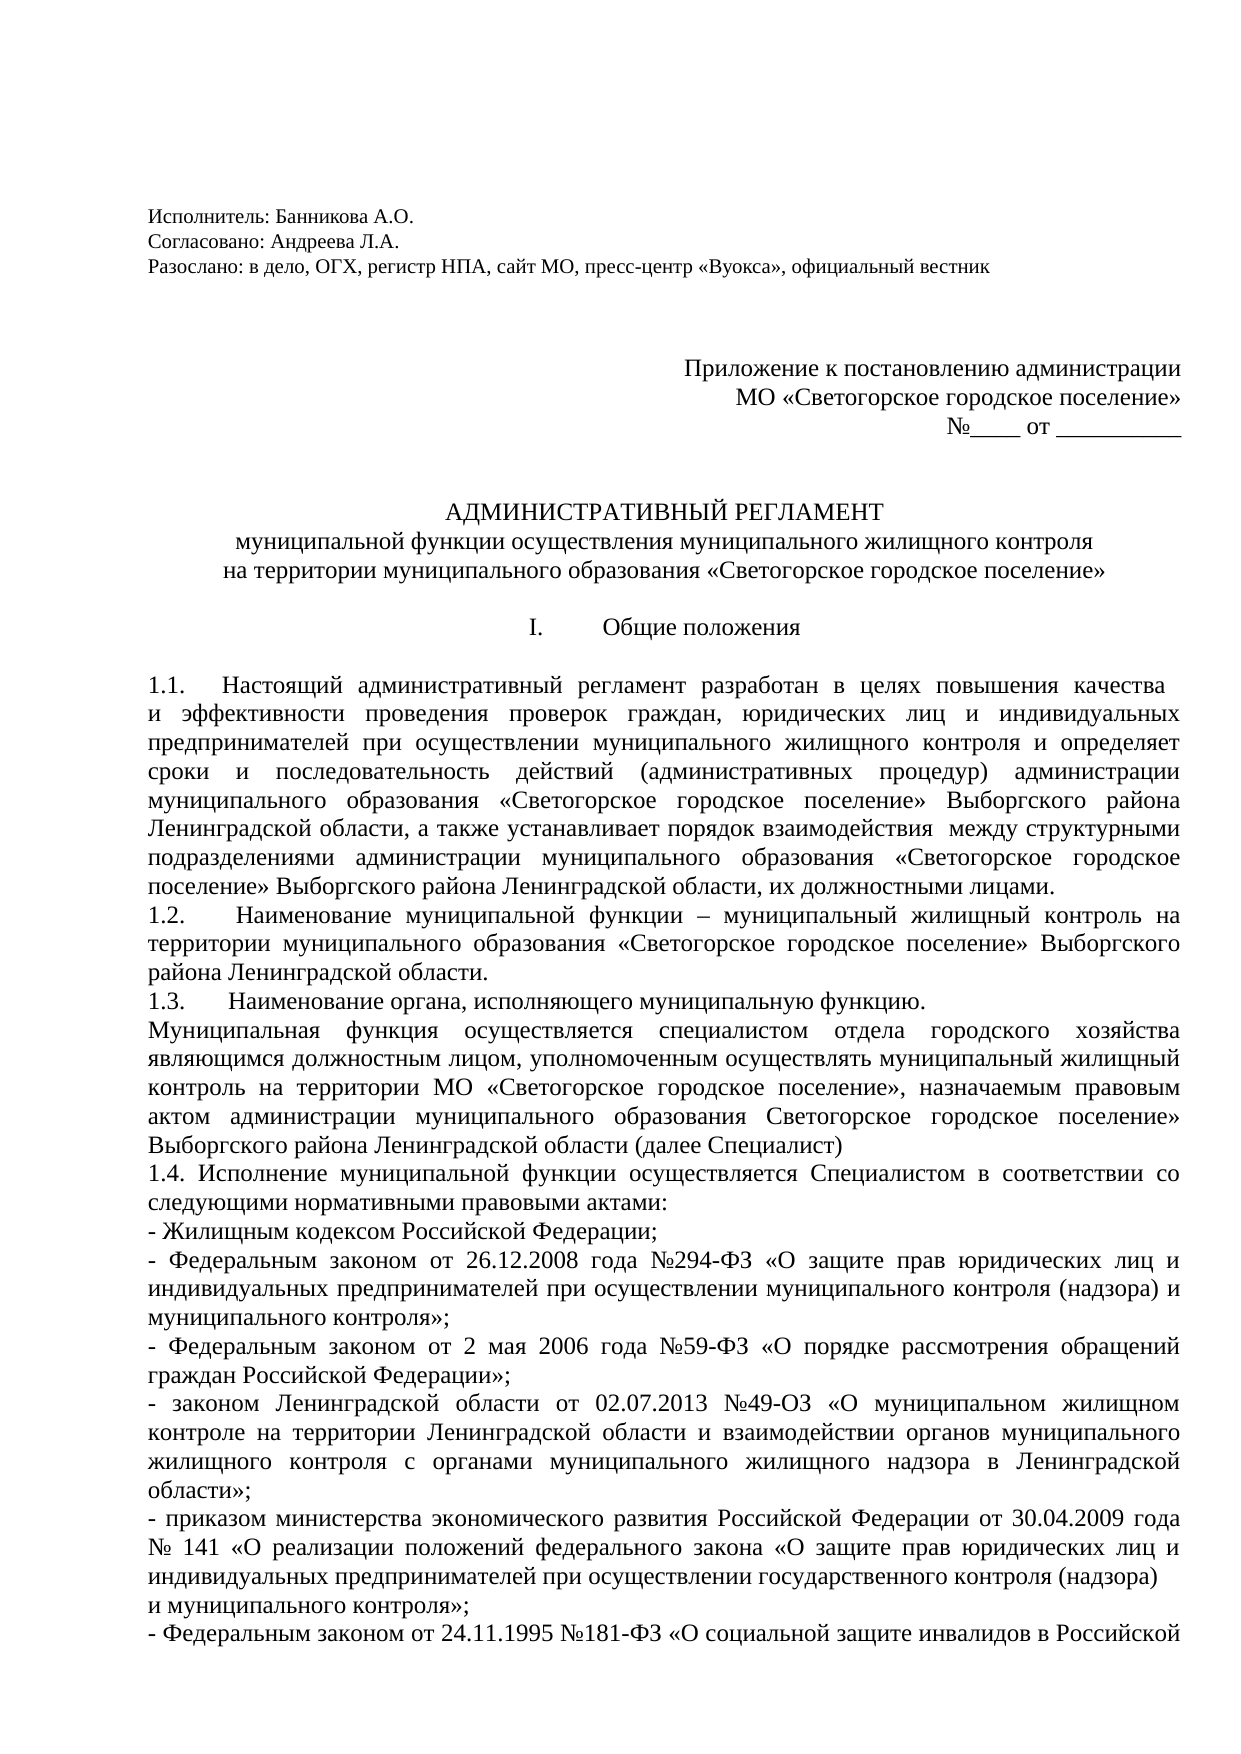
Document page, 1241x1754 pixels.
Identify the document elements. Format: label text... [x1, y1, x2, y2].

text - Федеральным законом от 26.12.2008 года №294-ФЗ «О защите прав юридических лиц и индивидуальных предпринимателей при осуществлении муниципального контроля (надзора) и муниципального контроля»; [148, 1245, 1181, 1331]
text и муниципального контроля»; [148, 1590, 1181, 1618]
text МО «Светогорское городское поселение» [148, 382, 1181, 411]
text - Жилищным кодексом Российской Федерации; [148, 1216, 1181, 1245]
text АДМИНИСТРАТИВНЫЙ РЕГЛАМЕНТ [148, 497, 1181, 526]
text I. Общие положения [148, 612, 1181, 641]
text на территории муниципального образования «Светогорское городское поселение» [148, 555, 1181, 583]
text муниципальной функции осуществления муниципального жилищного контроля [148, 526, 1181, 555]
text 1.3. Наименование органа, исполняющего муниципальную функцию. [148, 986, 1181, 1015]
text 1.1. Настоящий административный регламент разработан в целях повышения качества и эффективности проведения проверок граждан, юридических лиц и индивидуальных предпринимателей при осуществлении муниципального жилищного контроля и определяет сроки и последовательность действий (административных процедур) администрации муниципального образования «Светогорское городское поселение» Выборгского района Ленинградской области, а также устанавливает порядок взаимодействия между структурными подразделениями администрации муниципального образования «Светогорское городское поселение» Выборгского района Ленинградской области, их должностными лицами. [148, 670, 1181, 900]
text Муниципальная функция осуществляется специалистом отдела городского хозяйства являющимся должностным лицом, уполномоченным осуществлять муниципальный жилищный контроль на территории МО «Светогорское городское поселение», назначаемым правовым актом администрации муниципального образования Светогорское городское поселение» Выборгского района Ленинградской области (далее Специалист) [148, 1015, 1181, 1158]
text №____ от __________ [148, 411, 1181, 440]
text Приложение к постановлению администрации [148, 353, 1181, 382]
text - Федеральным законом от 2 мая 2006 года №59-ФЗ «О порядке рассмотрения обращений граждан Российской Федерации»; [148, 1331, 1181, 1388]
text - законом Ленинградской области от 02.07.2013 №49-ОЗ «О муниципальном жилищном контроле на территории Ленинградской области и взаимодействии органов муниципального жилищного контроля с органами муниципального жилищного надзора в Ленинградской области»; [148, 1388, 1181, 1503]
text 1.4. Исполнение муниципальной функции осуществляется Специалистом в соответствии со следующими нормативными правовыми актами: [148, 1158, 1181, 1216]
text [148, 1618, 1181, 1647]
text Согласовано: Андреева Л.А. [148, 228, 1181, 253]
text Исполнитель: Банникова А.О. [148, 203, 1181, 228]
text - приказом министерства экономического развития Российской Федерации от 30.04.2009 года № 141 «О реализации положений федерального закона «О защите прав юридических лиц и индивидуальных предпринимателей при осуществлении государственного контроля (надзора) [148, 1503, 1181, 1590]
text Разослано: в дело, ОГХ, регистр НПА, сайт МО, пресс-центр «Вуокса», официальный вестник [148, 253, 1181, 278]
text 1.2. Наименование муниципальной функции – муниципальный жилищный контроль на территории муниципального образования «Светогорское городское поселение» Выборгского района Ленинградской области. [148, 900, 1181, 986]
